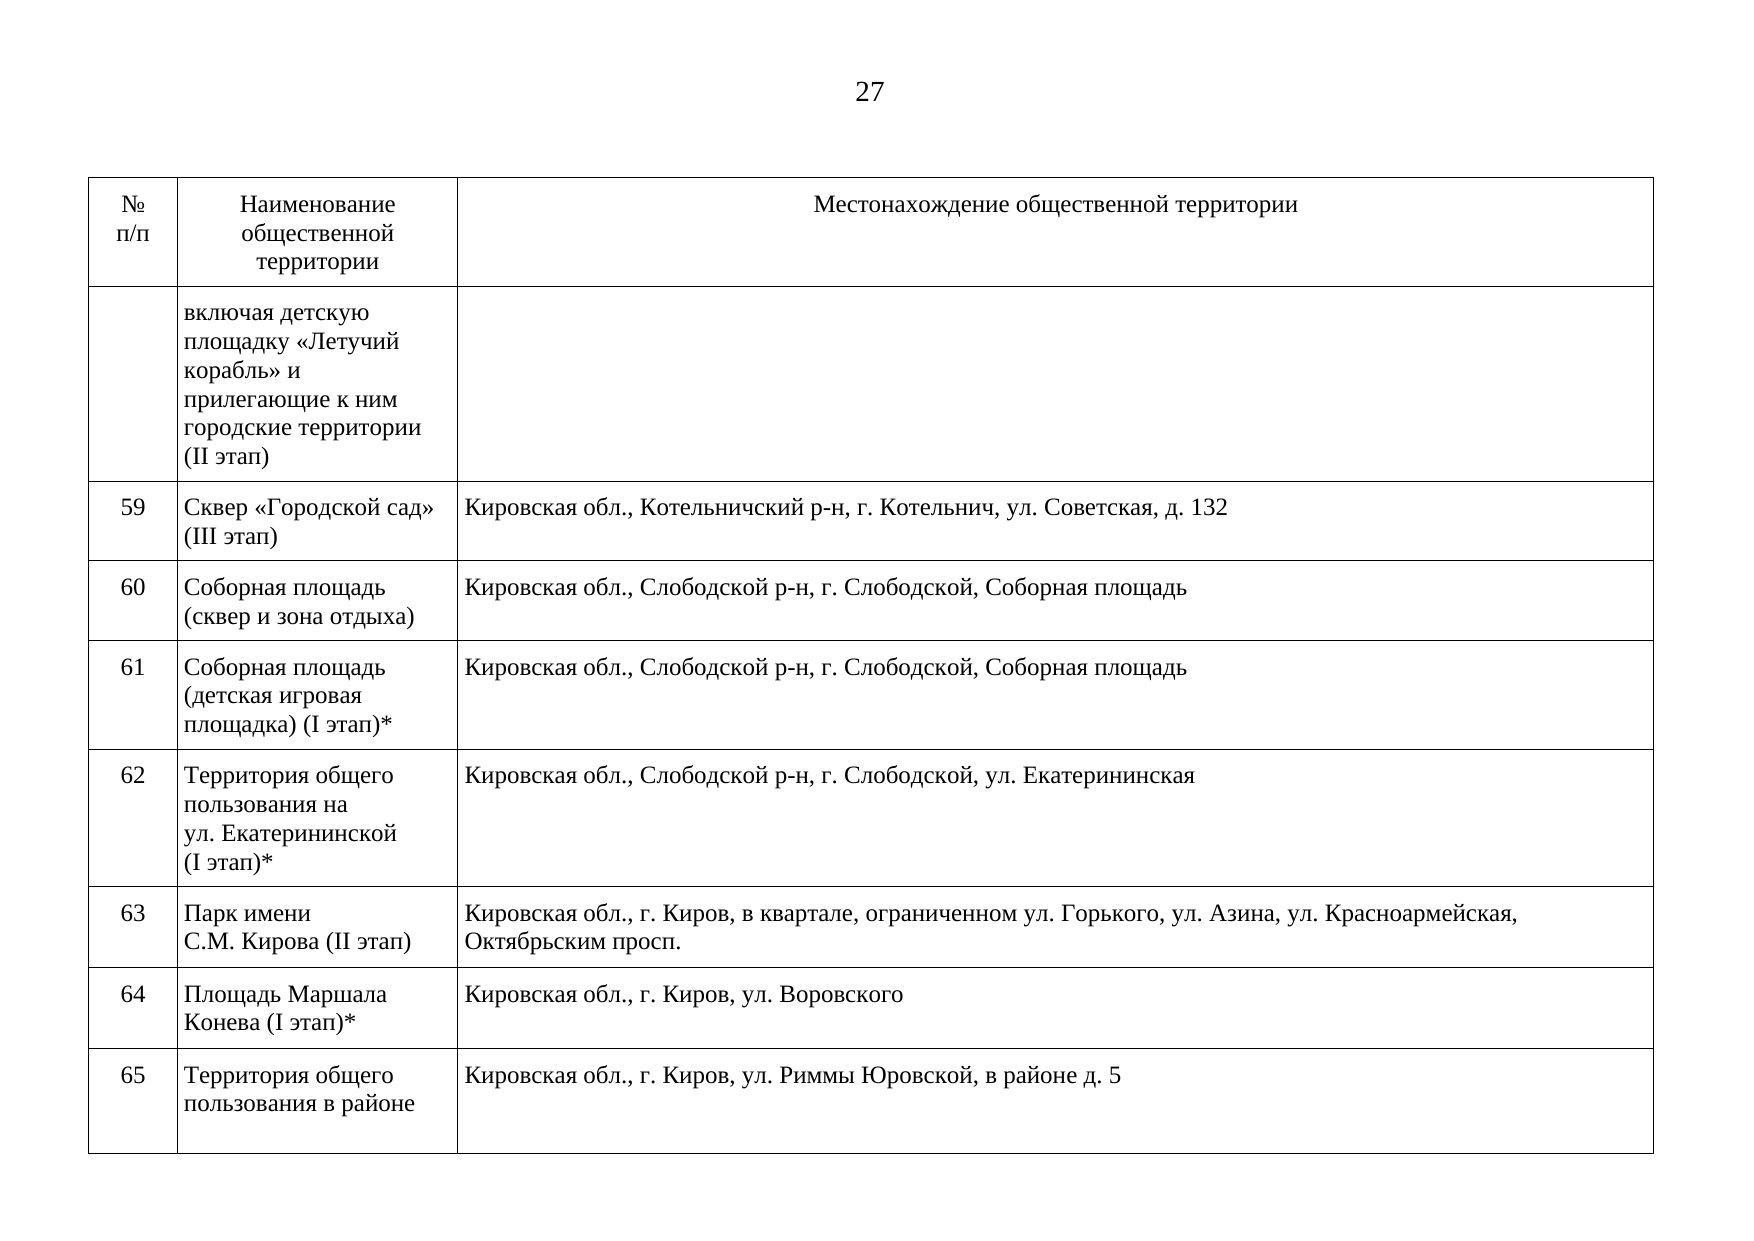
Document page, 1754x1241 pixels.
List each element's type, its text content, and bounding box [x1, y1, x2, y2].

table_cell Кировская обл., Слободской р-н, г. Слободской, Соборная площадь [458, 641, 1653, 749]
table_cell Кировская обл., г. Киров, ул. Воровского [458, 968, 1653, 1048]
table_cell [89, 561, 177, 640]
table_cell Кировская обл., Котельничский р-н, г. Котельнич, ул. Советская, д. 132 [458, 482, 1653, 560]
table_cell [89, 968, 177, 1048]
table_cell Сквер «Городской сад» (III этап) [178, 482, 457, 560]
table_cell Кировская обл., Слободской р-н, г. Слободской, Соборная площадь [458, 561, 1653, 640]
table_header № п/п [89, 178, 177, 286]
table_cell [89, 887, 177, 967]
table_cell [89, 641, 177, 749]
table_cell Соборная площадь (сквер и зона отдыха) [178, 561, 457, 640]
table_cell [178, 1049, 457, 1153]
table_cell [89, 750, 177, 886]
table_cell Кировская обл., Слободской р-н, г. Слободской, ул. Екатерининская [458, 750, 1653, 886]
table_cell [89, 482, 177, 560]
table_cell [89, 1049, 177, 1153]
table_header Местонахождение общественной территории [458, 178, 1653, 286]
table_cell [458, 1049, 1653, 1153]
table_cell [458, 287, 1653, 481]
table_cell Территория общего пользования на ул. Екатерининской (I этап)* [178, 750, 457, 886]
table_cell Площадь Маршала Конева (I этап)* [178, 968, 457, 1048]
table_cell Кировская обл., г. Киров, в квартале, ограниченном ул. Горького, ул. Азина, ул. Красноармейская, Октябрьским просп. [458, 887, 1653, 967]
table_cell Парк имени С.М. Кирова (II этап) [178, 887, 457, 967]
table_header Наименование общественной территории [178, 178, 457, 286]
table_cell Соборная площадь (детская игровая площадка) (I этап)* [178, 641, 457, 749]
table_cell [89, 287, 177, 481]
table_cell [178, 287, 457, 481]
